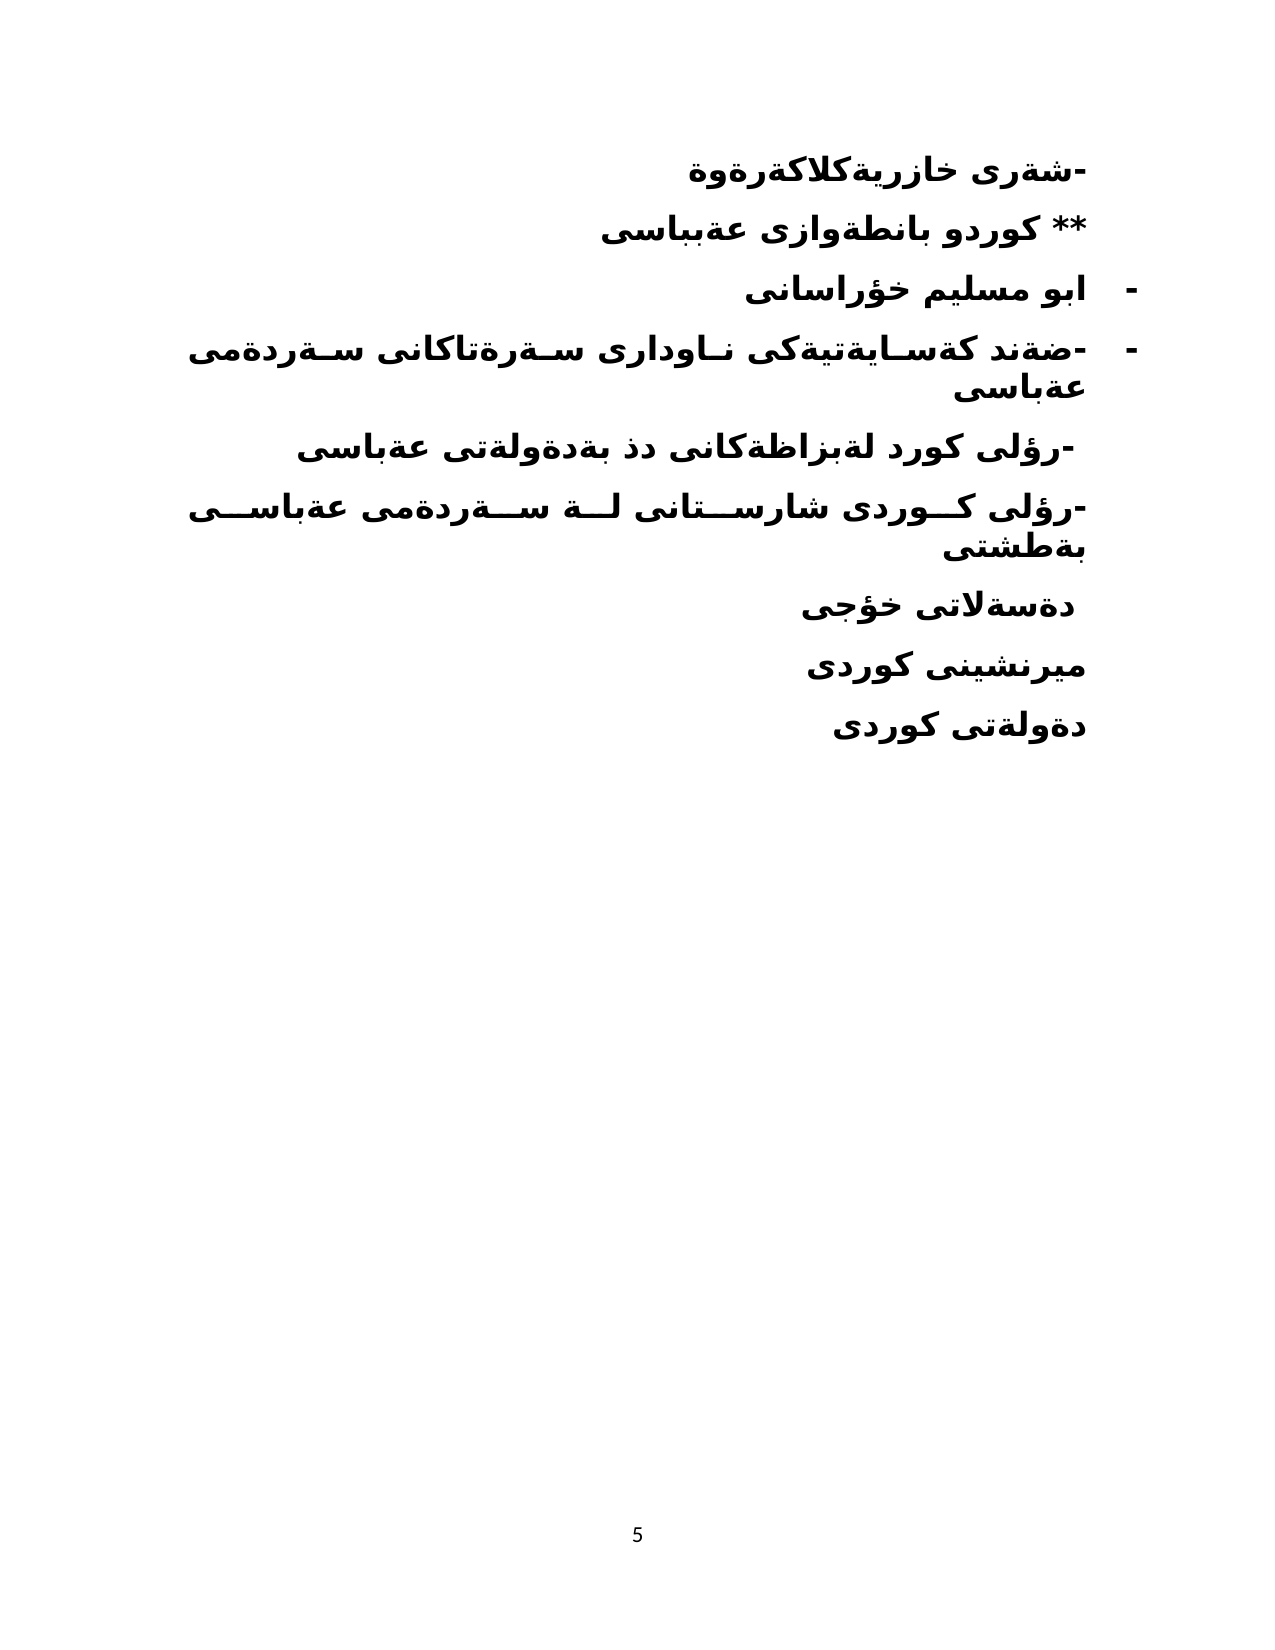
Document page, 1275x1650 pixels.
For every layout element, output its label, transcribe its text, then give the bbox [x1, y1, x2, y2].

text دةسةلاتى خؤجى [187, 586, 1087, 625]
text -شةرى خازريةكلاكةرةوة [187, 150, 1087, 189]
text دةولةتى كوردى [187, 705, 1087, 744]
text -رؤلى كورد لةبزاظةكانى دذ بةدةولةتى عةباسى [187, 428, 1087, 466]
text ** كوردو بانطةوازى عةبباسى [187, 210, 1087, 248]
list ابو مسليم خؤراسانى [187, 269, 1124, 308]
text ميرنشينى كوردى [187, 646, 1087, 684]
list -ضةند كةسايةتيةكى ناودارى سةرةتاكانى سةردةمى عةباسى [187, 329, 1124, 407]
text -رؤلى كوردى شارستانى لة سةردةمى عةباسى بةطشتى [187, 487, 1087, 565]
